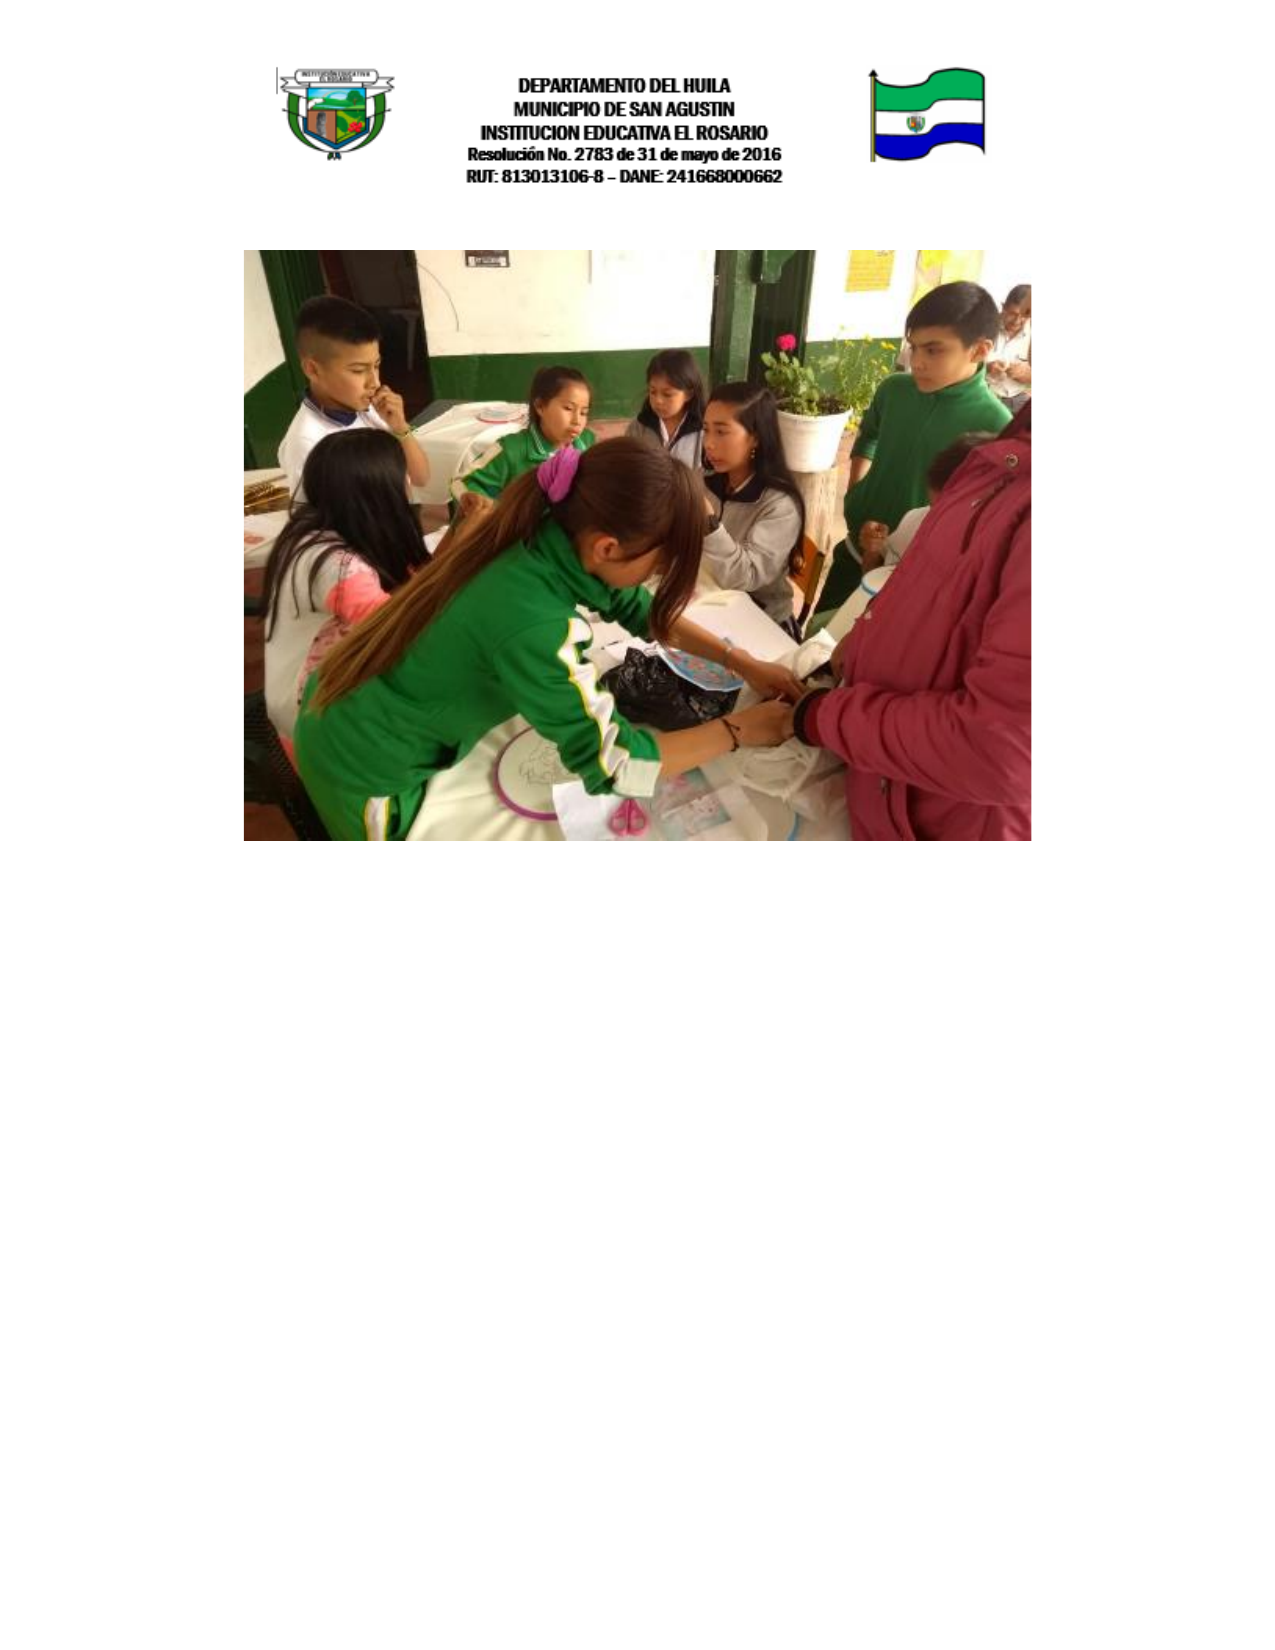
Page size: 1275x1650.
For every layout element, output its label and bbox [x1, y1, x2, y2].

picture [243, 250, 1032, 841]
picture [276, 59, 999, 197]
